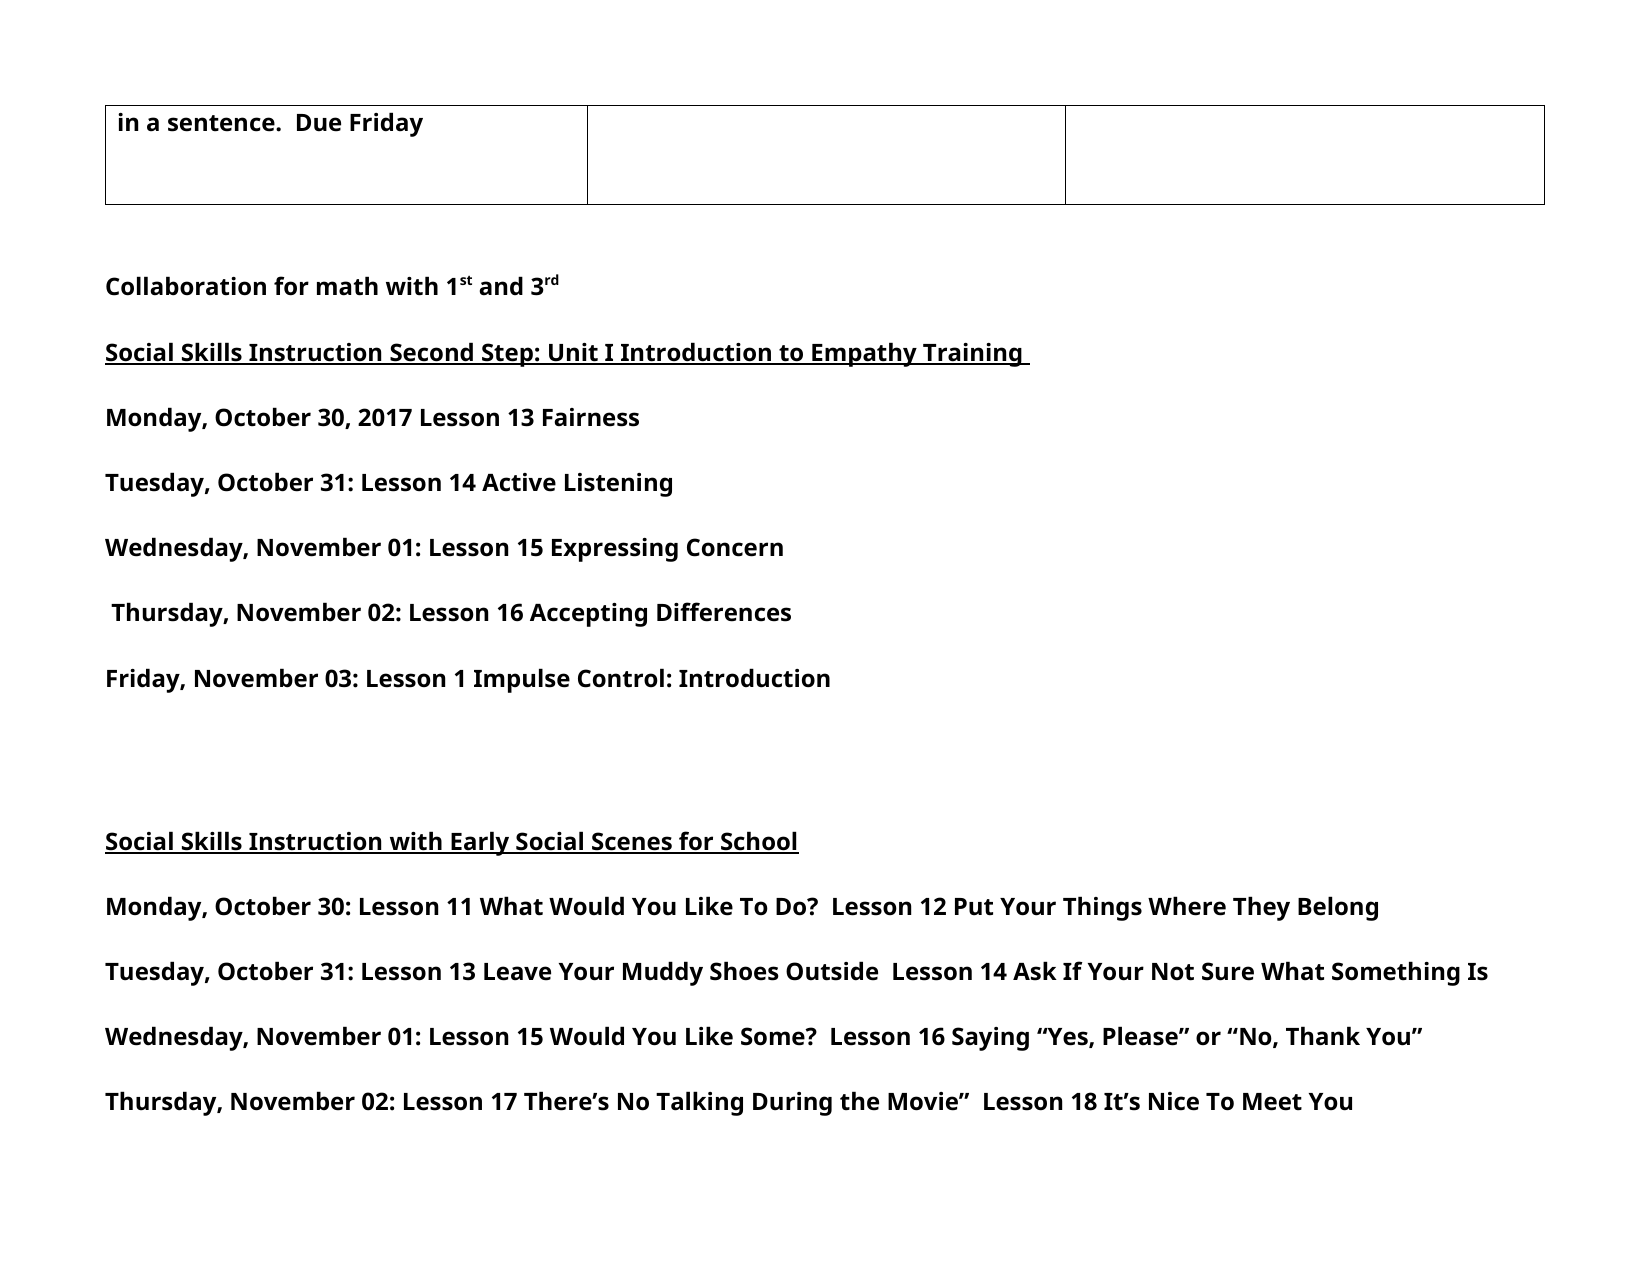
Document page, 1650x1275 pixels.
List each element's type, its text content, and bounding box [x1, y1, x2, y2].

text Monday, October 30: Lesson 11 What Would You Like To Do? Lesson 12 Put Your Things Where They Belong [105, 889, 1545, 922]
text Wednesday, November 01: Lesson 15 Would You Like Some? Lesson 16 Saying “Yes, Please” or “No, Thank You” [105, 1020, 1545, 1053]
text Friday, November 03: Lesson 1 Impulse Control: Introduction [105, 661, 1545, 694]
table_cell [106, 106, 587, 204]
text Tuesday, October 31: Lesson 13 Leave Your Muddy Shoes Outside Lesson 14 Ask If Your Not Sure What Something Is [105, 955, 1545, 987]
text Social Skills Instruction Second Step: Unit I Introduction to Empathy Training [105, 335, 1545, 368]
text Monday, October 30, 2017 Lesson 13 Fairness [105, 401, 1545, 433]
text Wednesday, November 01: Lesson 15 Expressing Concern [105, 531, 1545, 563]
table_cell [588, 106, 1065, 204]
text Tuesday, October 31: Lesson 14 Active Listening [105, 466, 1545, 498]
text Thursday, November 02: Lesson 17 There’s No Talking During the Movie” Lesson 18 It’s Nice To Meet You [105, 1085, 1545, 1118]
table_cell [1066, 106, 1544, 204]
text Collaboration for math with 1st and 3rd [105, 270, 1545, 303]
text Thursday, November 02: Lesson 16 Accepting Differences [105, 596, 1545, 629]
text Social Skills Instruction with Early Social Scenes for School [105, 824, 1545, 857]
